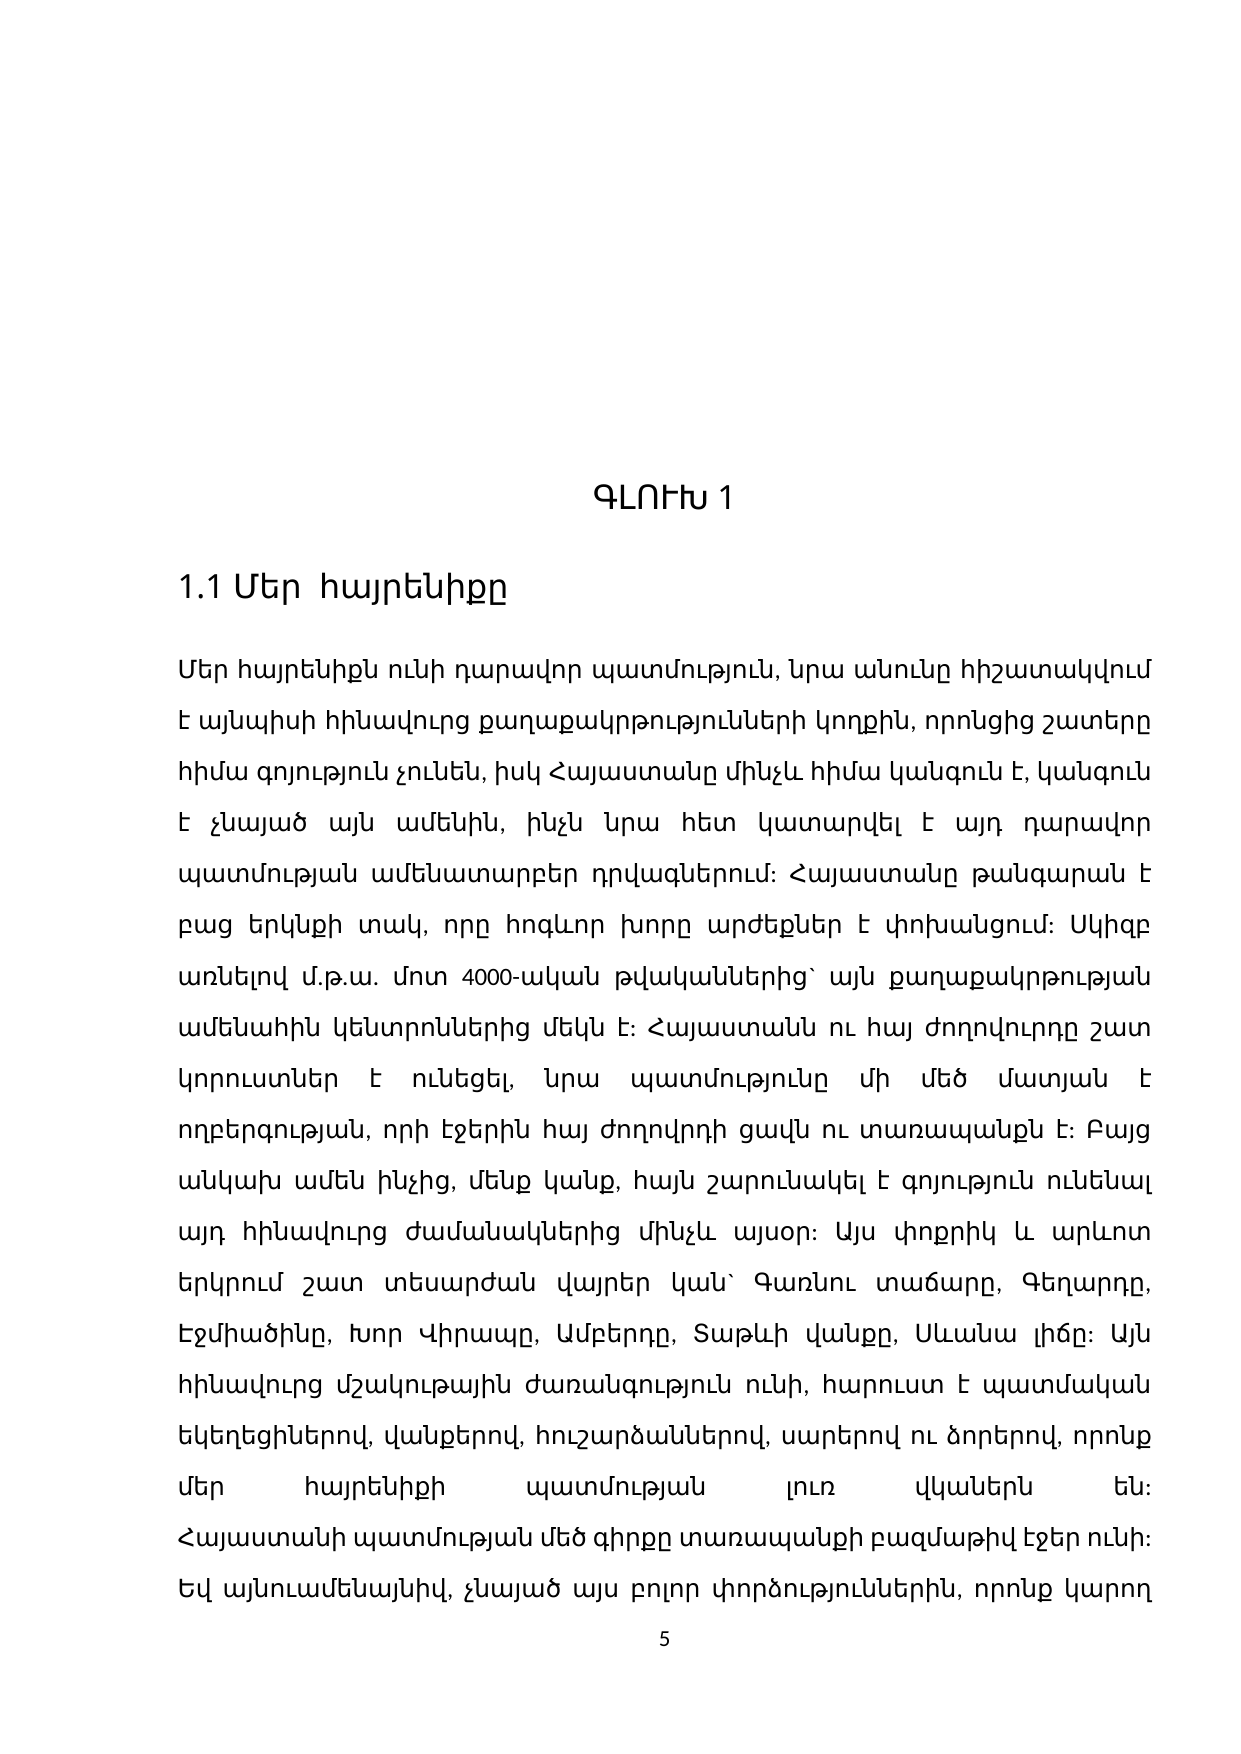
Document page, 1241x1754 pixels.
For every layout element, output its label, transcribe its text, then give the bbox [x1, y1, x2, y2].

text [177, 652, 1152, 1605]
text 1.1 Մեր հայրենիքը [177, 563, 1152, 608]
text ԳԼՈՒԽ 1 [177, 474, 1152, 519]
